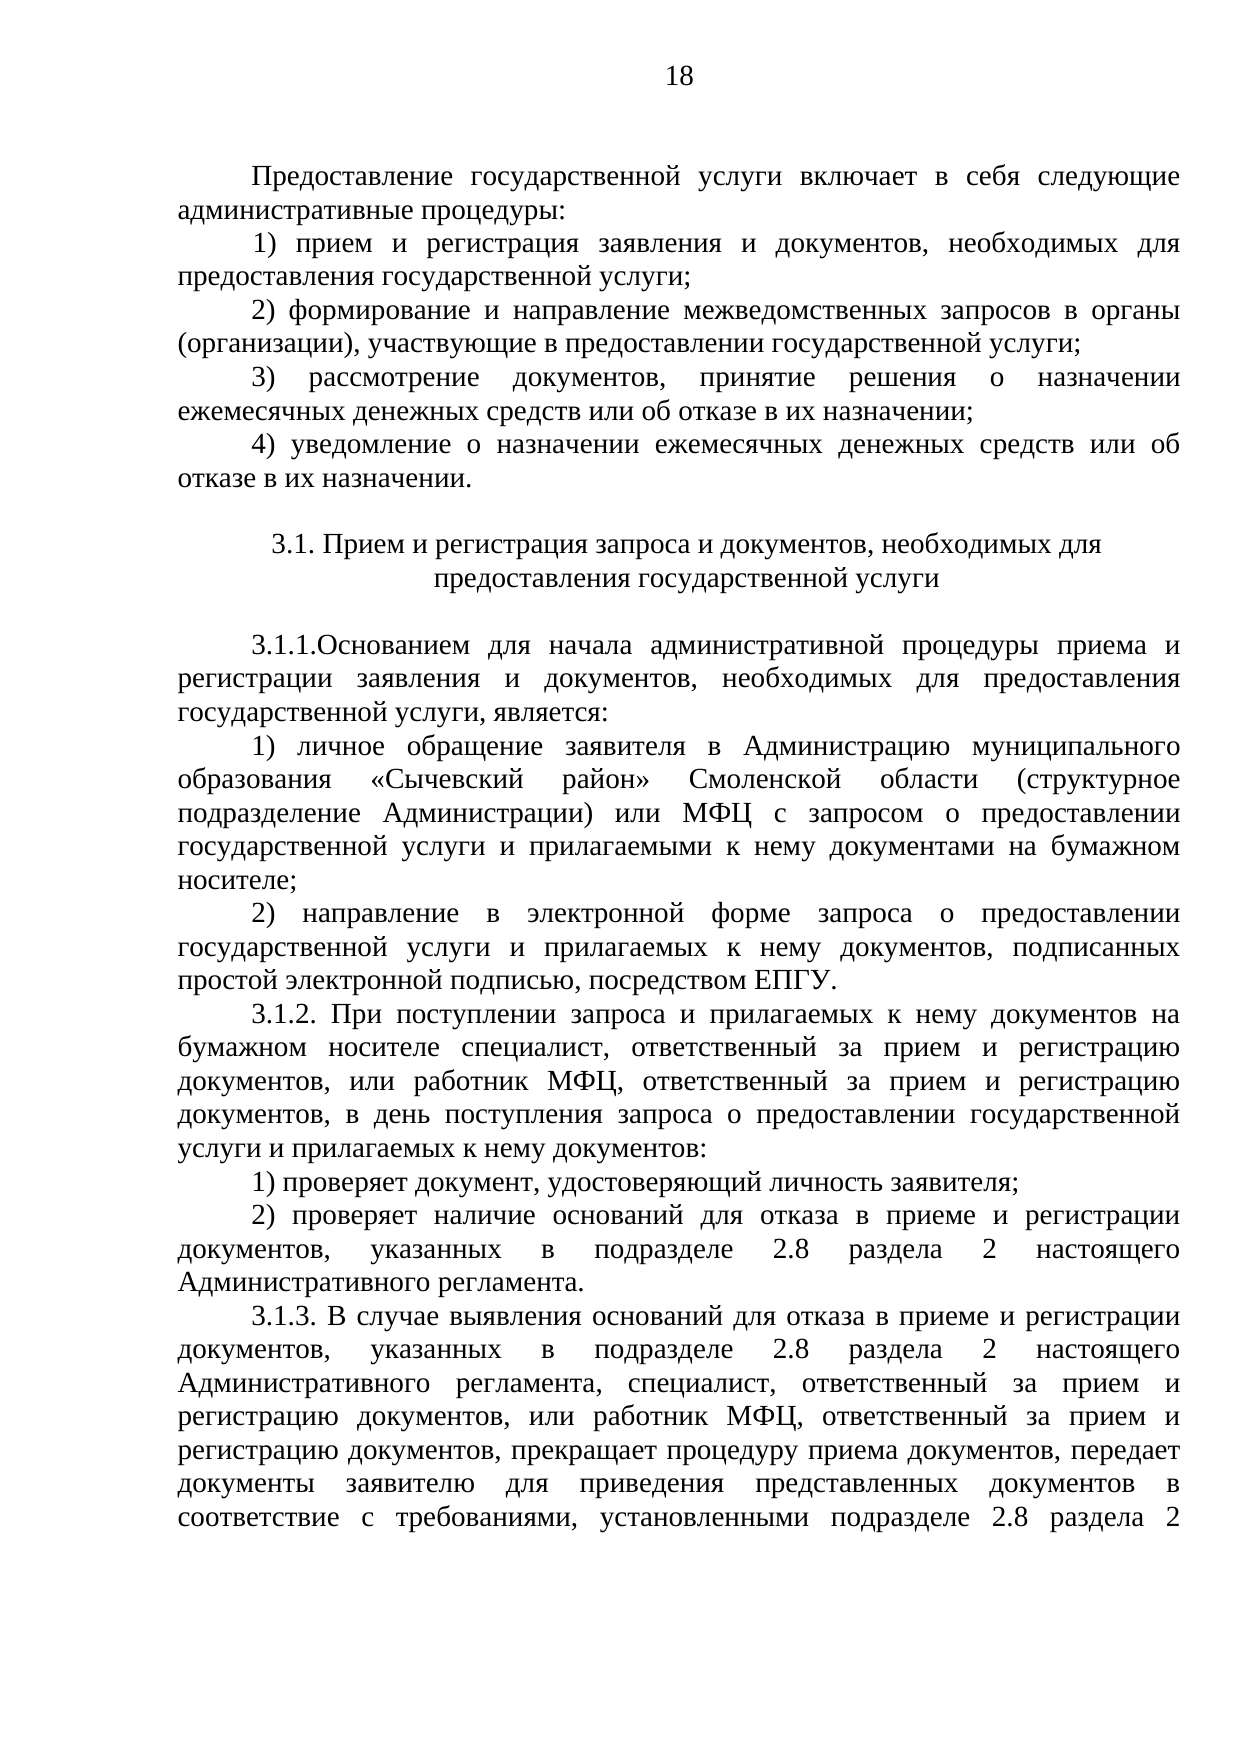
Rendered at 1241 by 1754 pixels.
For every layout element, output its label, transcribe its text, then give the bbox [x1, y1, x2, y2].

text Предоставление государственной услуги включает в себя следующие административные процедуры: [177, 158, 1181, 225]
text 2) направление в электронной форме запроса о предоставлении государственной услуги и прилагаемых к нему документов, подписанных простой электронной подписью, посредством ЕПГУ. [177, 895, 1181, 996]
text 1) прием и регистрация заявления и документов, необходимых для предоставления государственной услуги; [177, 225, 1181, 292]
text 1) личное обращение заявителя в Администрацию муниципального образования «Сычевский район» Смоленской области (структурное подразделение Администрации) или МФЦ с запросом о предоставлении государственной услуги и прилагаемыми к нему документами на бумажном носителе; [177, 728, 1181, 895]
text 3) рассмотрение документов, принятие решения о назначении ежемесячных денежных средств или об отказе в их назначении; [177, 359, 1181, 426]
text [177, 1298, 1181, 1533]
text 3.1.2. При поступлении запроса и прилагаемых к нему документов на бумажном носителе специалист, ответственный за прием и регистрацию документов, или работник МФЦ, ответственный за прием и регистрацию документов, в день поступления запроса о предоставлении государственной услуги и прилагаемых к нему документов: [177, 996, 1181, 1164]
text 3.1. Прием и регистрация запроса и документов, необходимых для предоставления государственной услуги [177, 527, 1196, 594]
text 3.1.1.Основанием для начала административной процедуры приема и регистрации заявления и документов, необходимых для предоставления государственной услуги, является: [177, 627, 1181, 728]
text 1) проверяет документ, удостоверяющий личность заявителя; [177, 1164, 1181, 1197]
text 2) проверяет наличие оснований для отказа в приеме и регистрации документов, указанных в подразделе 2.8 раздела 2 настоящего Административного регламента. [177, 1197, 1181, 1298]
text 2) формирование и направление межведомственных запросов в органы (организации), участвующие в предоставлении государственной услуги; [177, 292, 1181, 359]
text 4) уведомление о назначении ежемесячных денежных средств или об отказе в их назначении. [177, 426, 1181, 493]
